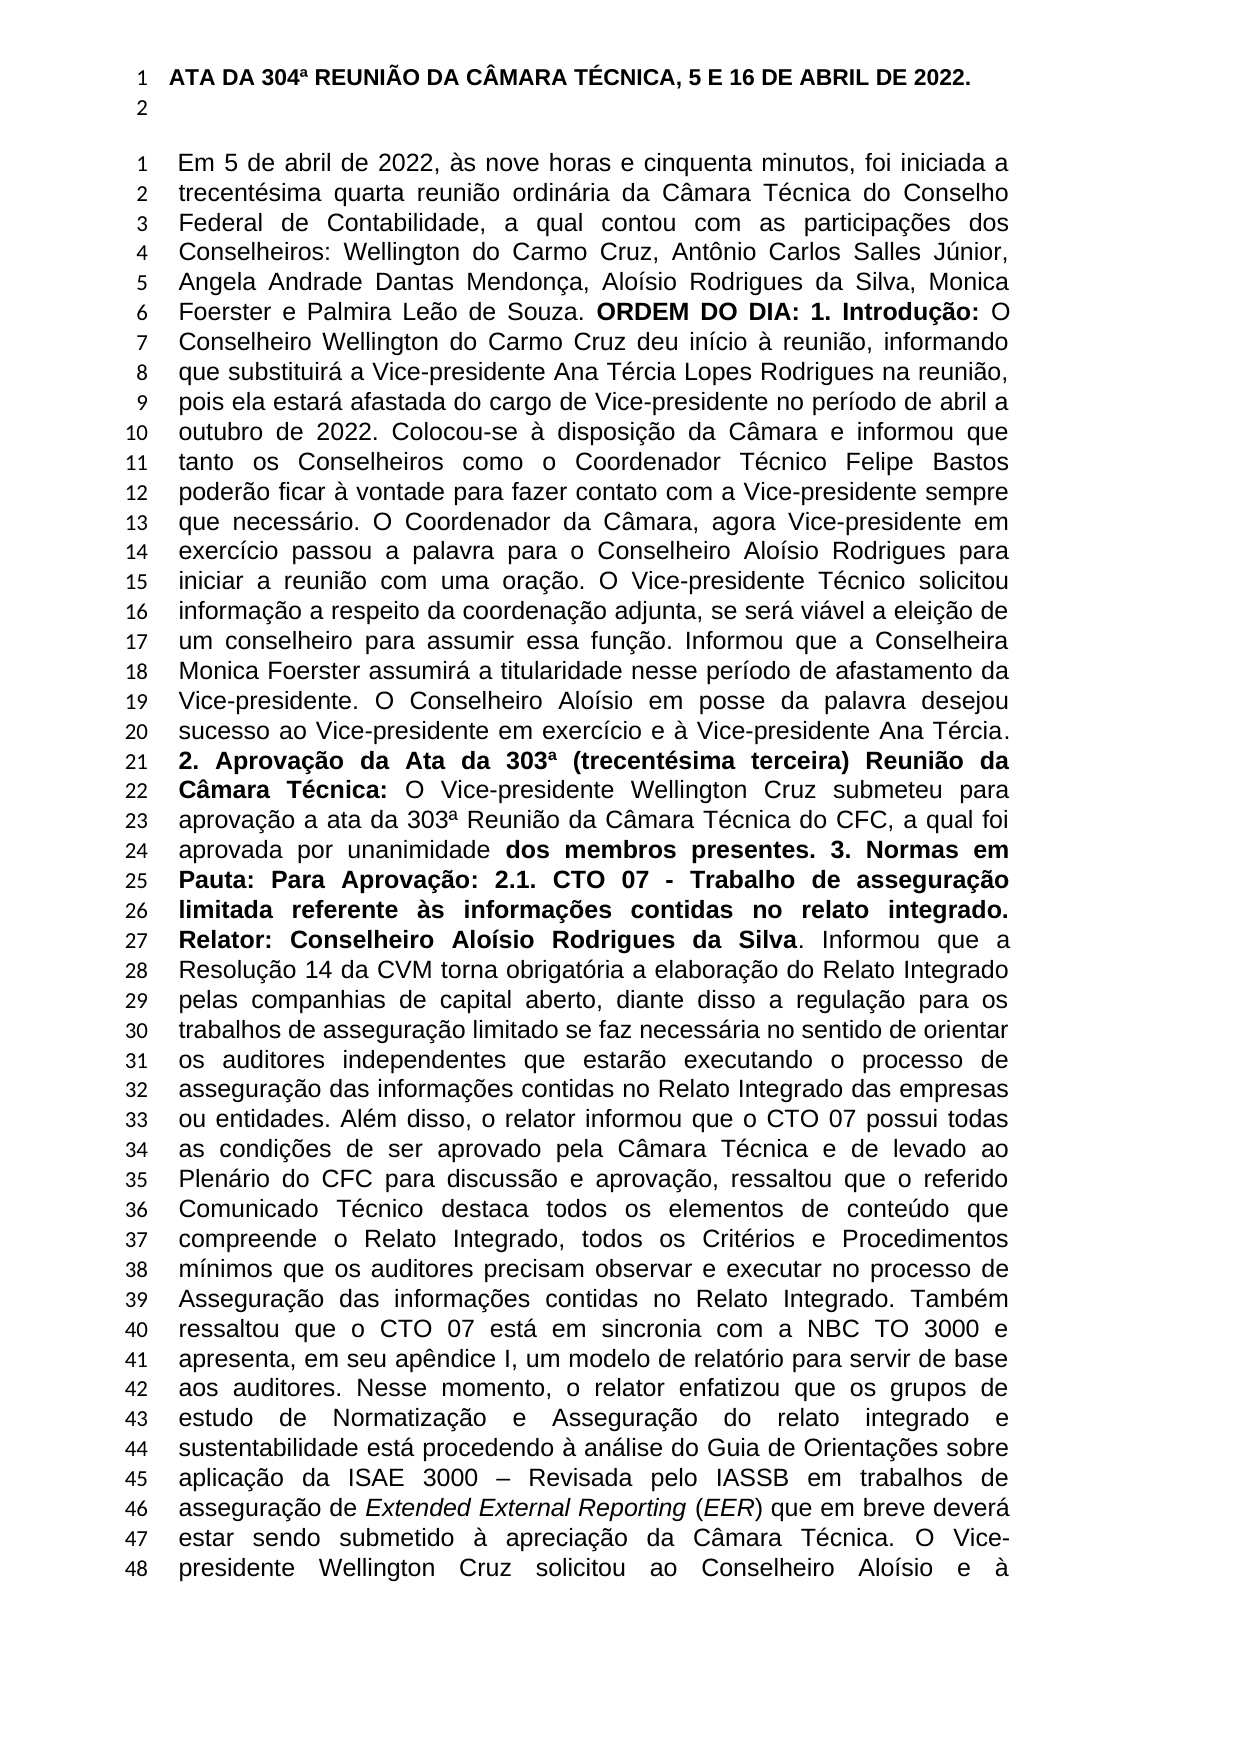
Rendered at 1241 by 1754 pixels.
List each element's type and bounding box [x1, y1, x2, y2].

text [177, 148, 1010, 1582]
